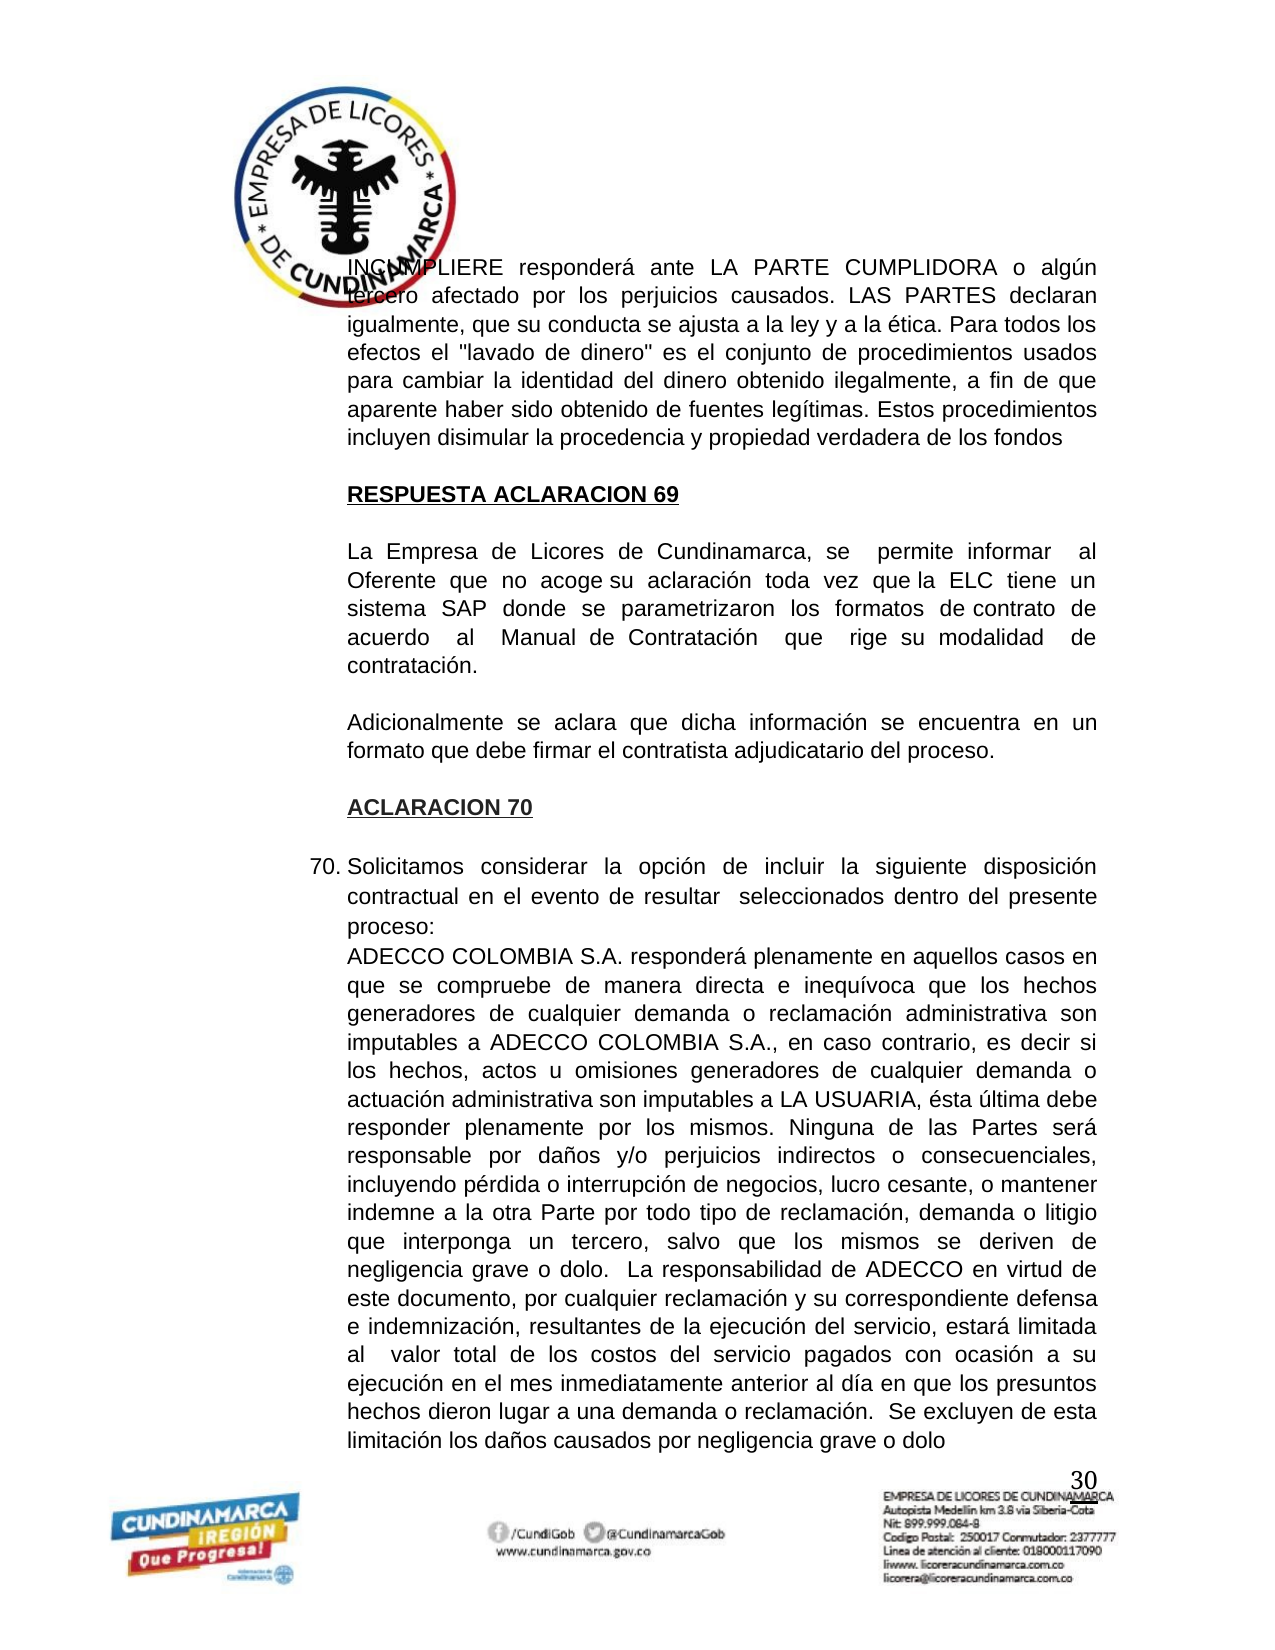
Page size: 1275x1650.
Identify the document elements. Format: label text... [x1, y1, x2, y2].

list RESPUESTA ACLARACION 69 [347, 481, 1098, 508]
picture [1087, 1481, 1093, 1488]
list ADECCO COLOMBIA S.A. responderá plenamente en aquellos casos en que se compruebe de manera directa e inequívoca que los hechos generadores de cualquier demanda o reclamación administrativa son imputables a ADECCO COLOMBIA S.A., en caso contrario, es decir si los hechos, actos u omisiones generadores de cualquier demanda o actuación administrativa son imputables a LA USUARIA, ésta última debe responder plenamente por los mismos. Ninguna de las Partes será responsable por daños y/o perjuicios indirectos o consecuenciales, incluyendo pérdida o interrupción de negocios, lucro cesante, o mantener indemne a la otra Parte por todo tipo de reclamación, demanda o litigio que interponga un tercero, salvo que los mismos se deriven de negligencia grave o dolo. La responsabilidad de ADECCO en virtud de este documento, por cualquier reclamación y su correspondiente defensa e indemnización, resultantes de la ejecución del servicio, estará limitada al valor total de los costos del servicio pagados con ocasión a su ejecución en el mes inmediatamente anterior al día en que los presuntos hechos dieron lugar a una demanda o reclamación. Se excluyen de esta limitación los daños causados por negligencia grave o dolo [347, 943, 1098, 1453]
list La Empresa de Licores de Cundinamarca, se permite informar al Oferente que no acoge su aclaración toda vez que la ELC tiene un sistema SAP donde se parametrizaron los formatos de contrato de acuerdo al Manual de Contratación que rige su modalidad de contratación. [347, 538, 1098, 678]
list ACLARACION 70 [347, 794, 1098, 820]
list Solicitamos considerar la opción de incluir la siguiente disposición contractual en el evento de resultar seleccionados dentro del presente proceso: [309, 853, 1098, 939]
picture [29, 1481, 1126, 1594]
picture [185, 75, 506, 320]
list Adicionalmente se aclara que dicha información se encuentra en un formato que debe firmar el contratista adjudicatario del proceso. [347, 709, 1098, 763]
